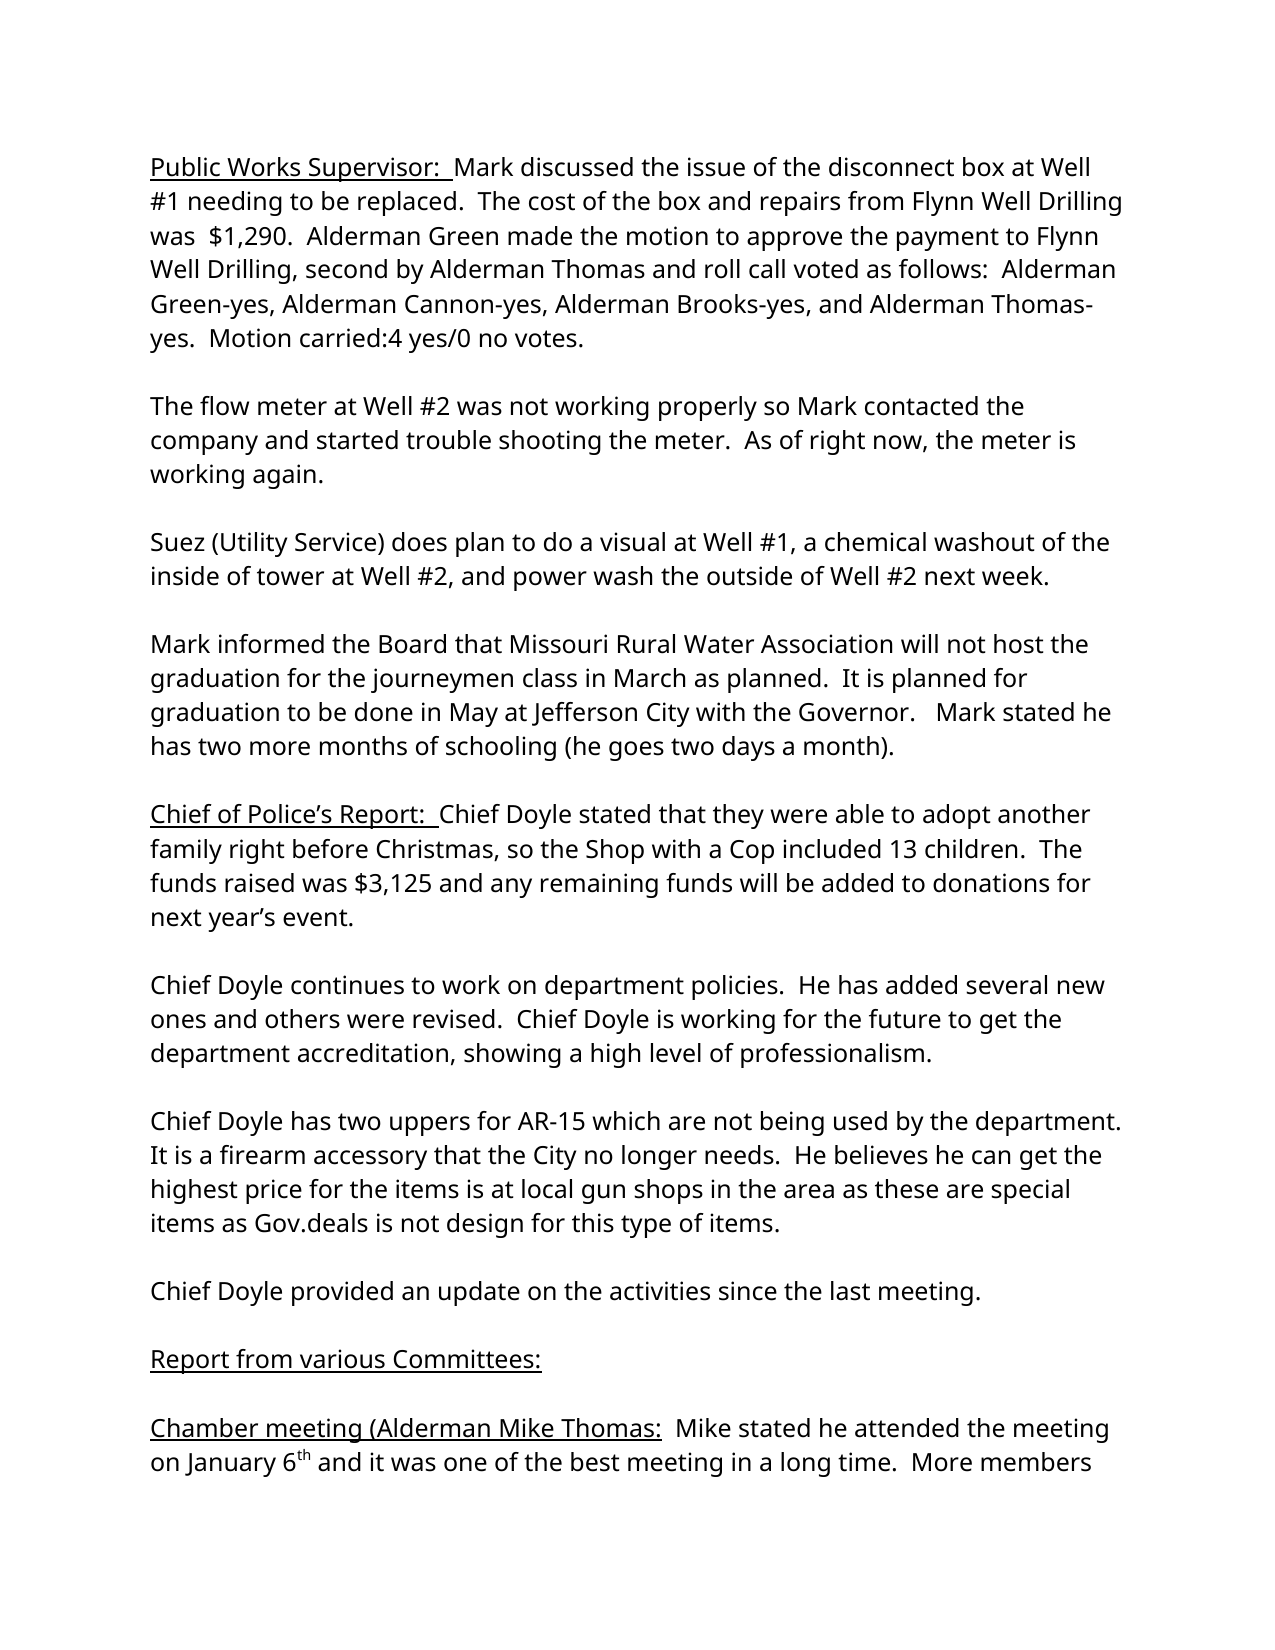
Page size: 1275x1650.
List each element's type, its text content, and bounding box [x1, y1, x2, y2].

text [150, 1410, 1125, 1478]
text The flow meter at Well #2 was not working properly so Mark contacted the company and started trouble shooting the meter. As of right now, the meter is working again. [150, 388, 1125, 491]
text Mark informed the Board that Missouri Rural Water Association will not host the graduation for the journeymen class in March as planned. It is planned for graduation to be done in May at Jefferson City with the Governor. Mark stated he has two more months of schooling (he goes two days a month). [150, 627, 1125, 763]
text Chief Doyle continues to work on department policies. He has added several new ones and others were revised. Chief Doyle is working for the future to get the department accreditation, showing a high level of professionalism. [150, 967, 1125, 1070]
text Chief of Police’s Report: Chief Doyle stated that they were able to adopt another family right before Christmas, so the Shop with a Cop included 13 children. The funds raised was $3,125 and any remaining funds will be added to donations for next year’s event. [150, 797, 1125, 933]
text Public Works Supervisor: Mark discussed the issue of the disconnect box at Well #1 needing to be replaced. The cost of the box and repairs from Flynn Well Drilling was $1,290. Alderman Green made the motion to approve the payment to Flynn Well Drilling, second by Alderman Thomas and roll call voted as follows: Alderman Green-yes, Alderman Cannon-yes, Alderman Brooks-yes, and Alderman Thomas-yes. Motion carried:4 yes/0 no votes. [150, 150, 1125, 354]
text Suez (Utility Service) does plan to do a visual at Well #1, a chemical washout of the inside of tower at Well #2, and power wash the outside of Well #2 next week. [150, 525, 1125, 593]
text Chief Doyle has two uppers for AR-15 which are not being used by the department. It is a firearm accessory that the City no longer needs. He believes he can get the highest price for the items is at local gun shops in the area as these are special items as Gov.deals is not design for this type of items. [150, 1104, 1125, 1240]
text Report from various Committees: [150, 1342, 1125, 1376]
text Chief Doyle provided an update on the activities since the last meeting. [150, 1274, 1125, 1308]
